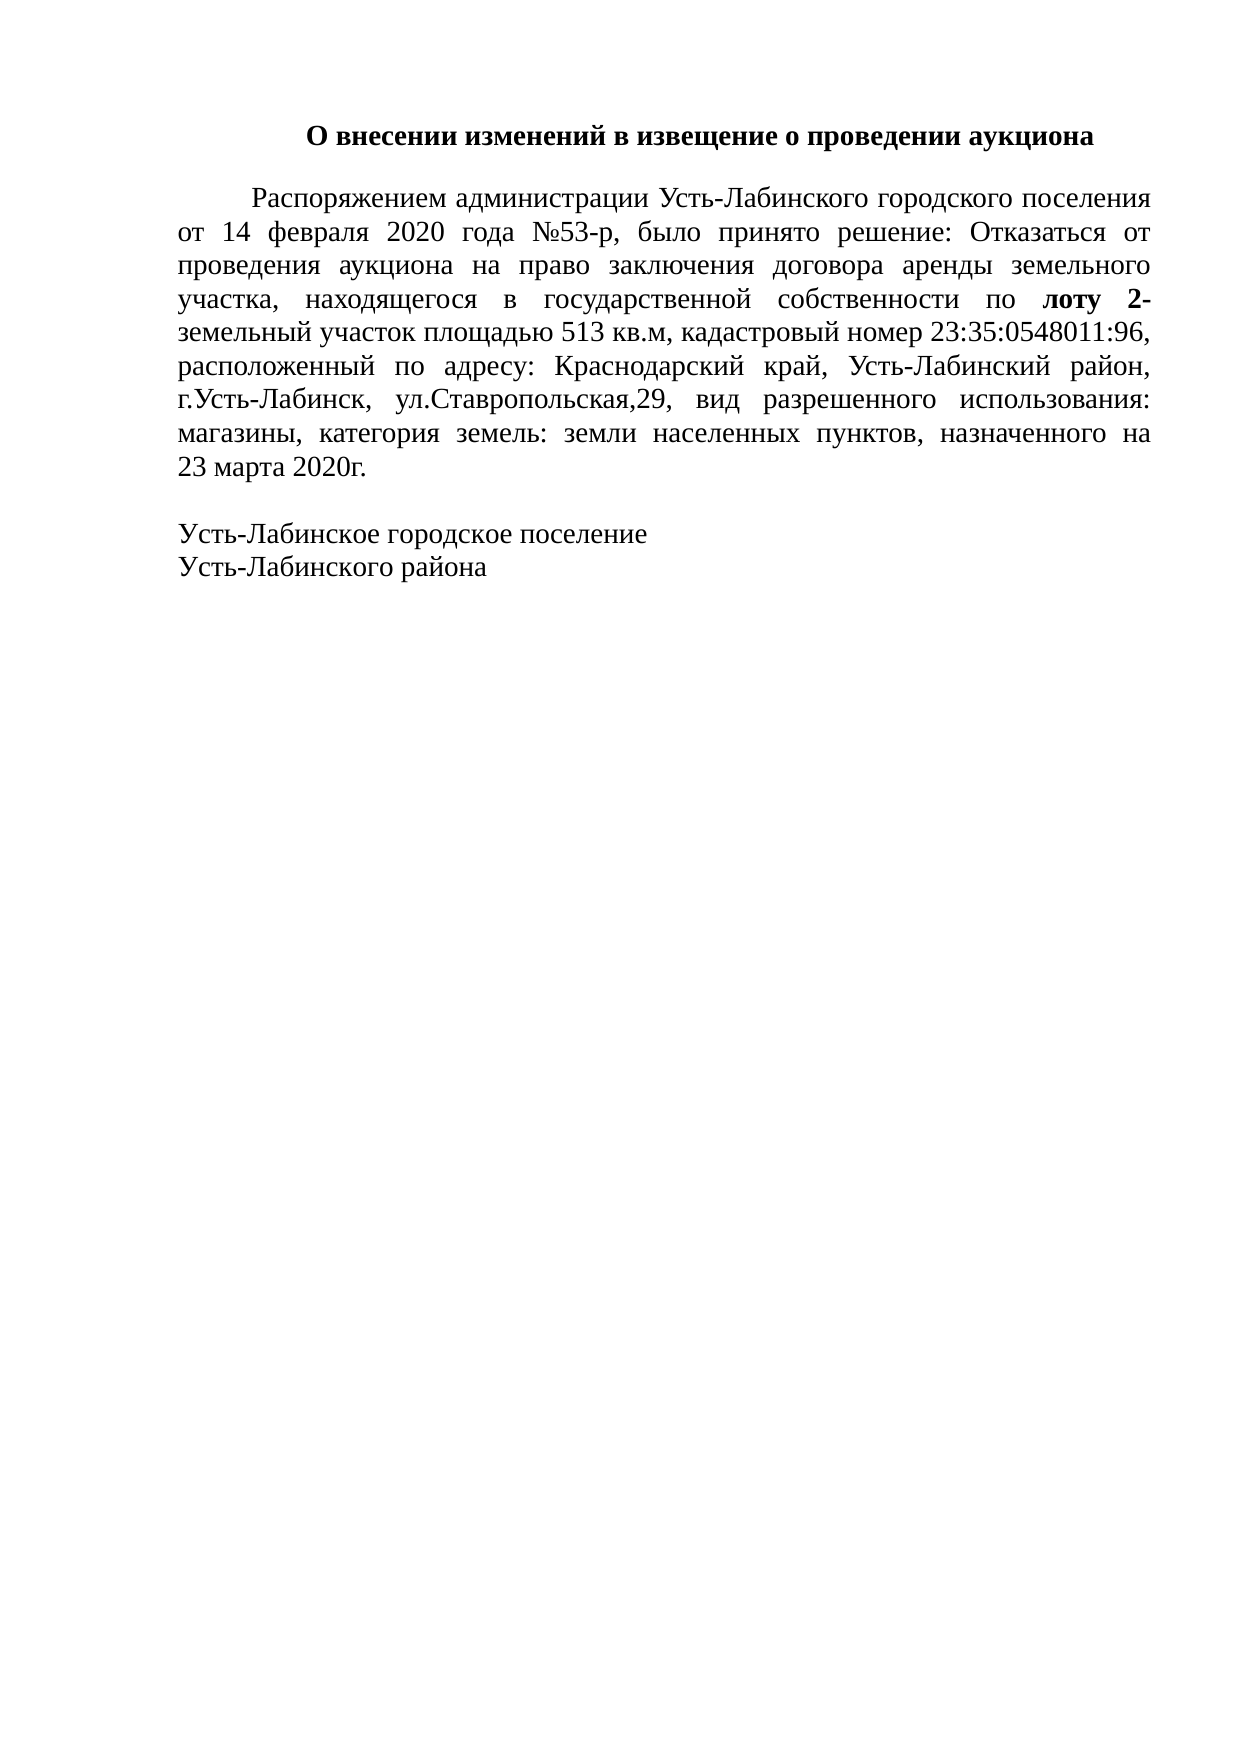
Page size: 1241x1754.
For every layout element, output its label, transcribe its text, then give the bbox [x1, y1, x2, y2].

text О внесении изменений в извещение о проведении аукциона [177, 118, 1152, 152]
text Усть-Лабинское городское поселение [177, 516, 1152, 549]
text Усть-Лабинского района [177, 549, 1152, 583]
text Распоряжением администрации Усть-Лабинского городского поселения от 14 февраля 2020 года №53-р, было принято решение: Отказаться от проведения аукциона на право заключения договора аренды земельного участка, находящегося в государственной собственности по лоту 2- земельный участок площадью 513 кв.м, кадастровый номер 23:35:0548011:96, расположенный по адресу: Краснодарский край, Усть-Лабинский район, г.Усть-Лабинск, ул.Ставропольская,29, вид разрешенного использования: магазины, категория земель: земли населенных пунктов, назначенного на 23 марта 2020г. [177, 180, 1152, 482]
